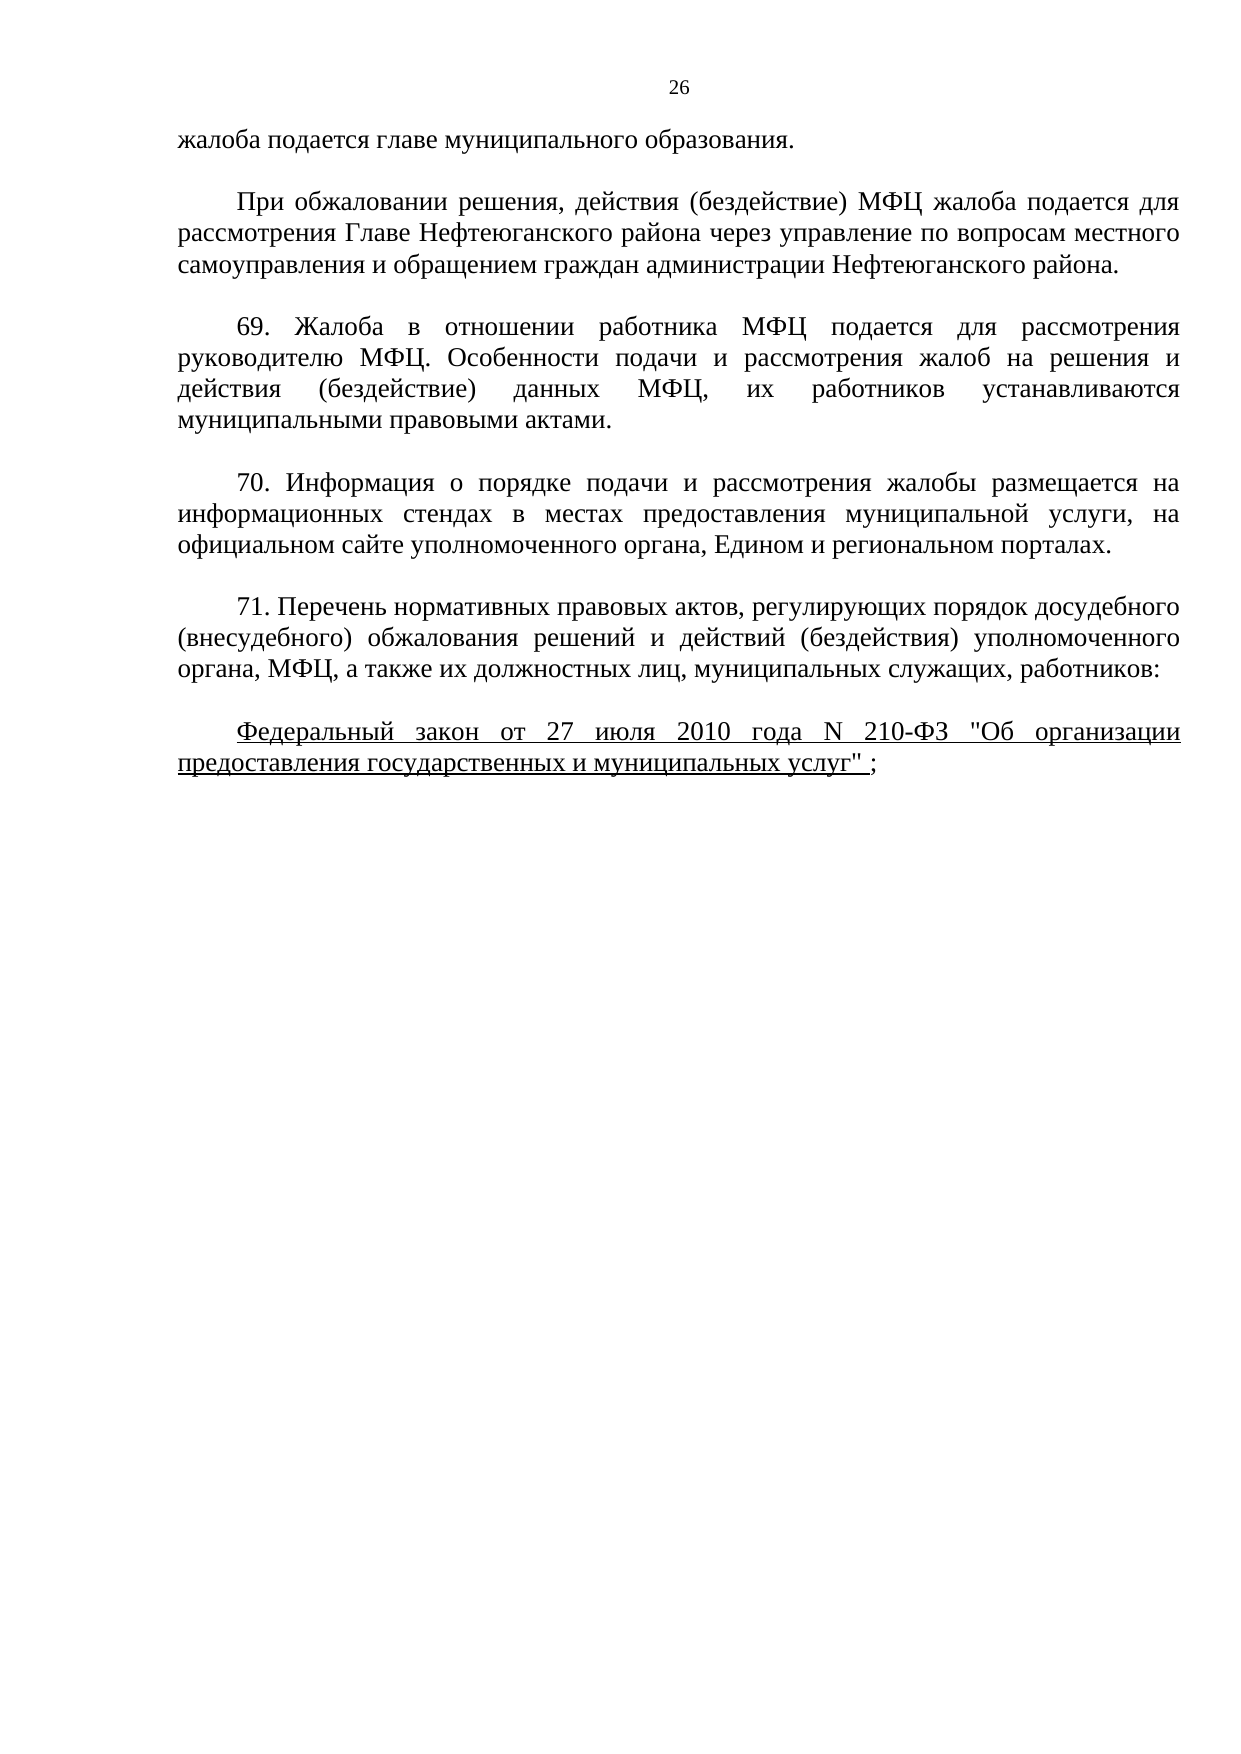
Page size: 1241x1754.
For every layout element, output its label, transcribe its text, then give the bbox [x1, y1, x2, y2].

text При обжаловании решения, действия (бездействие) МФЦ жалоба подается для рассмотрения Главе Нефтеюганского района через управление по вопросам местного самоуправления и обращением граждан администрации Нефтеюганского района. [177, 185, 1181, 279]
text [177, 123, 1181, 154]
text 69. Жалоба в отношении работника МФЦ подается для рассмотрения руководителю МФЦ. Особенности подачи и рассмотрения жалоб на решения и действия (бездействие) данных МФЦ, их работников устанавливаются муниципальными правовыми актами. [177, 310, 1181, 434]
text 70. Информация о порядке подачи и рассмотрения жалобы размещается на информационных стендах в местах предоставления муниципальной услуги, на официальном сайте уполномоченного органа, Едином и региональном порталах. [177, 466, 1181, 559]
text 71. Перечень нормативных правовых актов, регулирующих порядок досудебного (внесудебного) обжалования решений и действий (бездействия) уполномоченного органа, МФЦ, а также их должностных лиц, муниципальных служащих, работников: [177, 590, 1181, 684]
text Федеральный закон от 27 июля 2010 года N 210-ФЗ "Об организации предоставления государственных и муниципальных услуг" ; [177, 715, 1181, 777]
